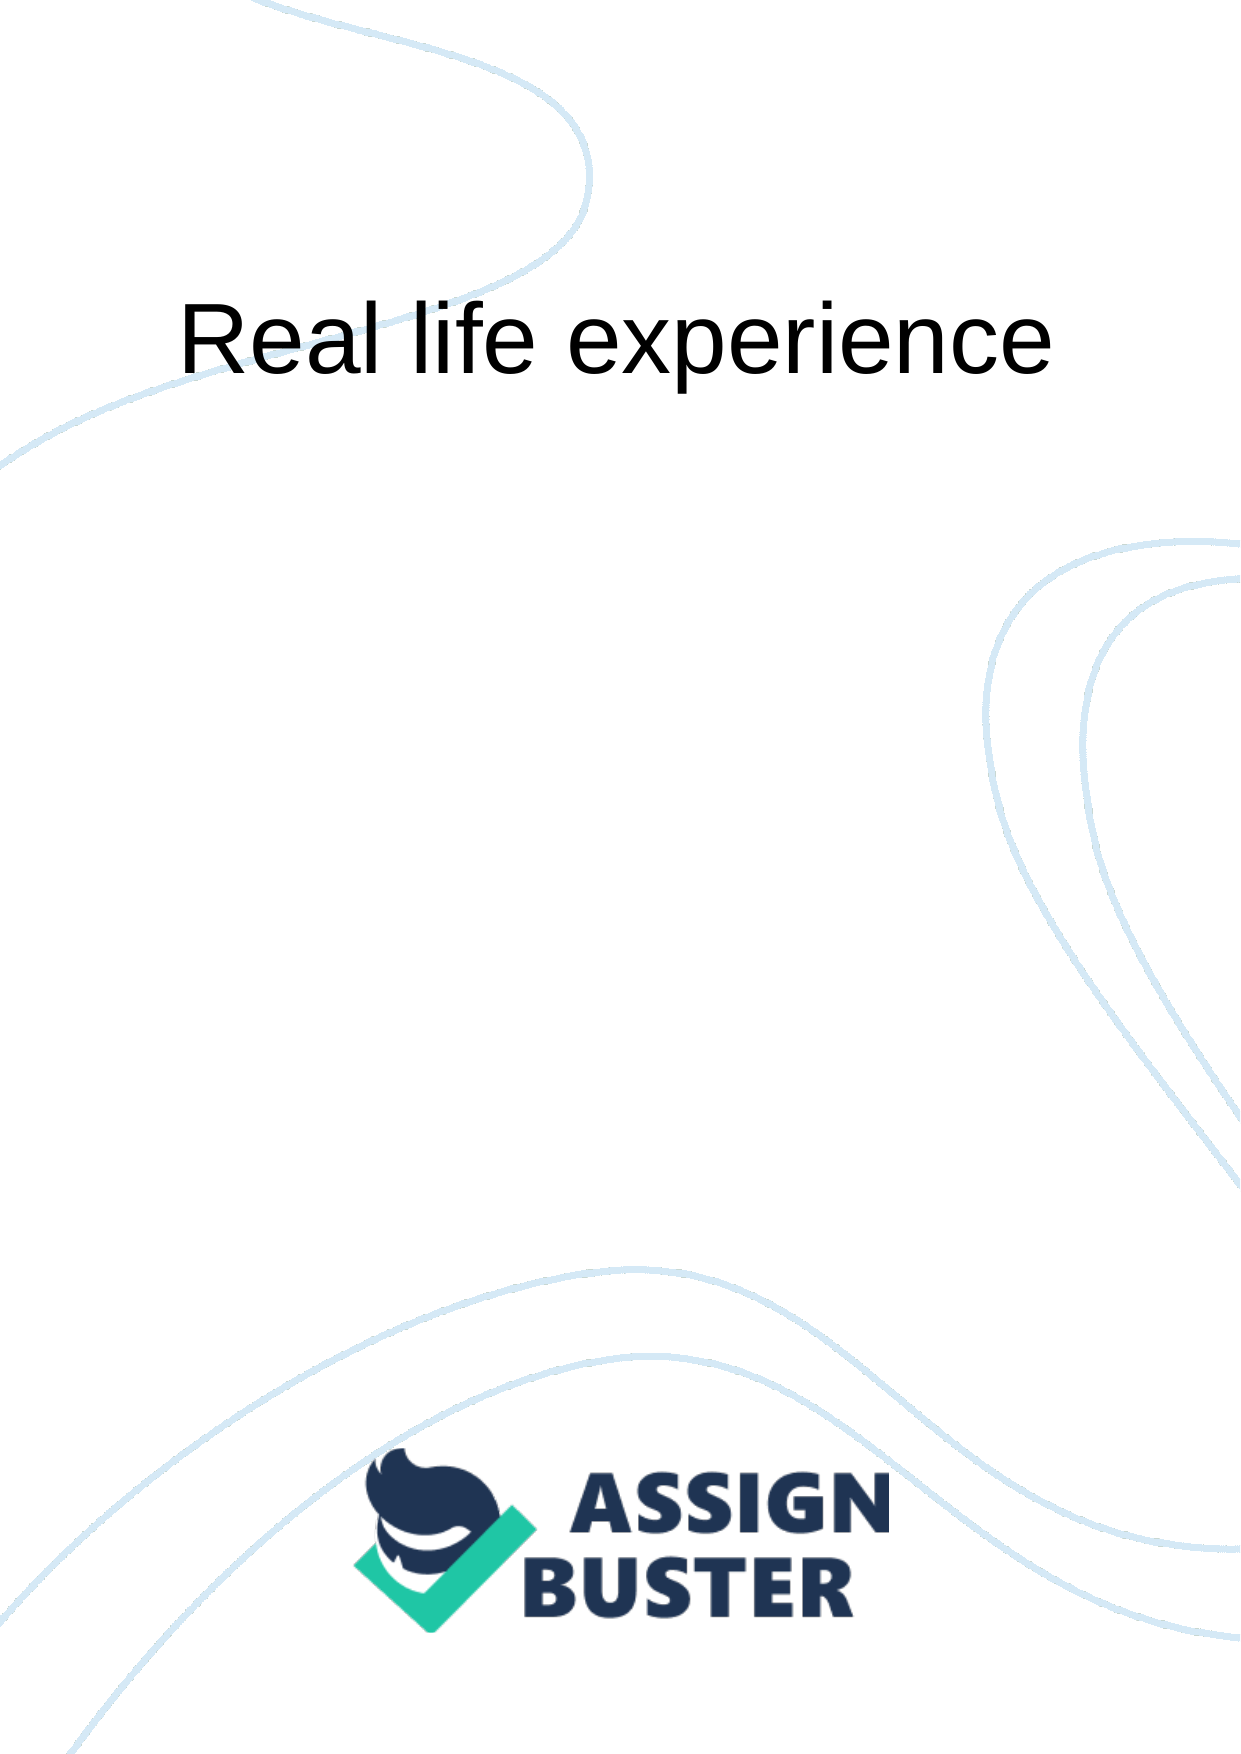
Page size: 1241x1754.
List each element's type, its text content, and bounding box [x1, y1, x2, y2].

subtitle Real life experience [177, 279, 1152, 394]
picture [0, 0, 1241, 1754]
